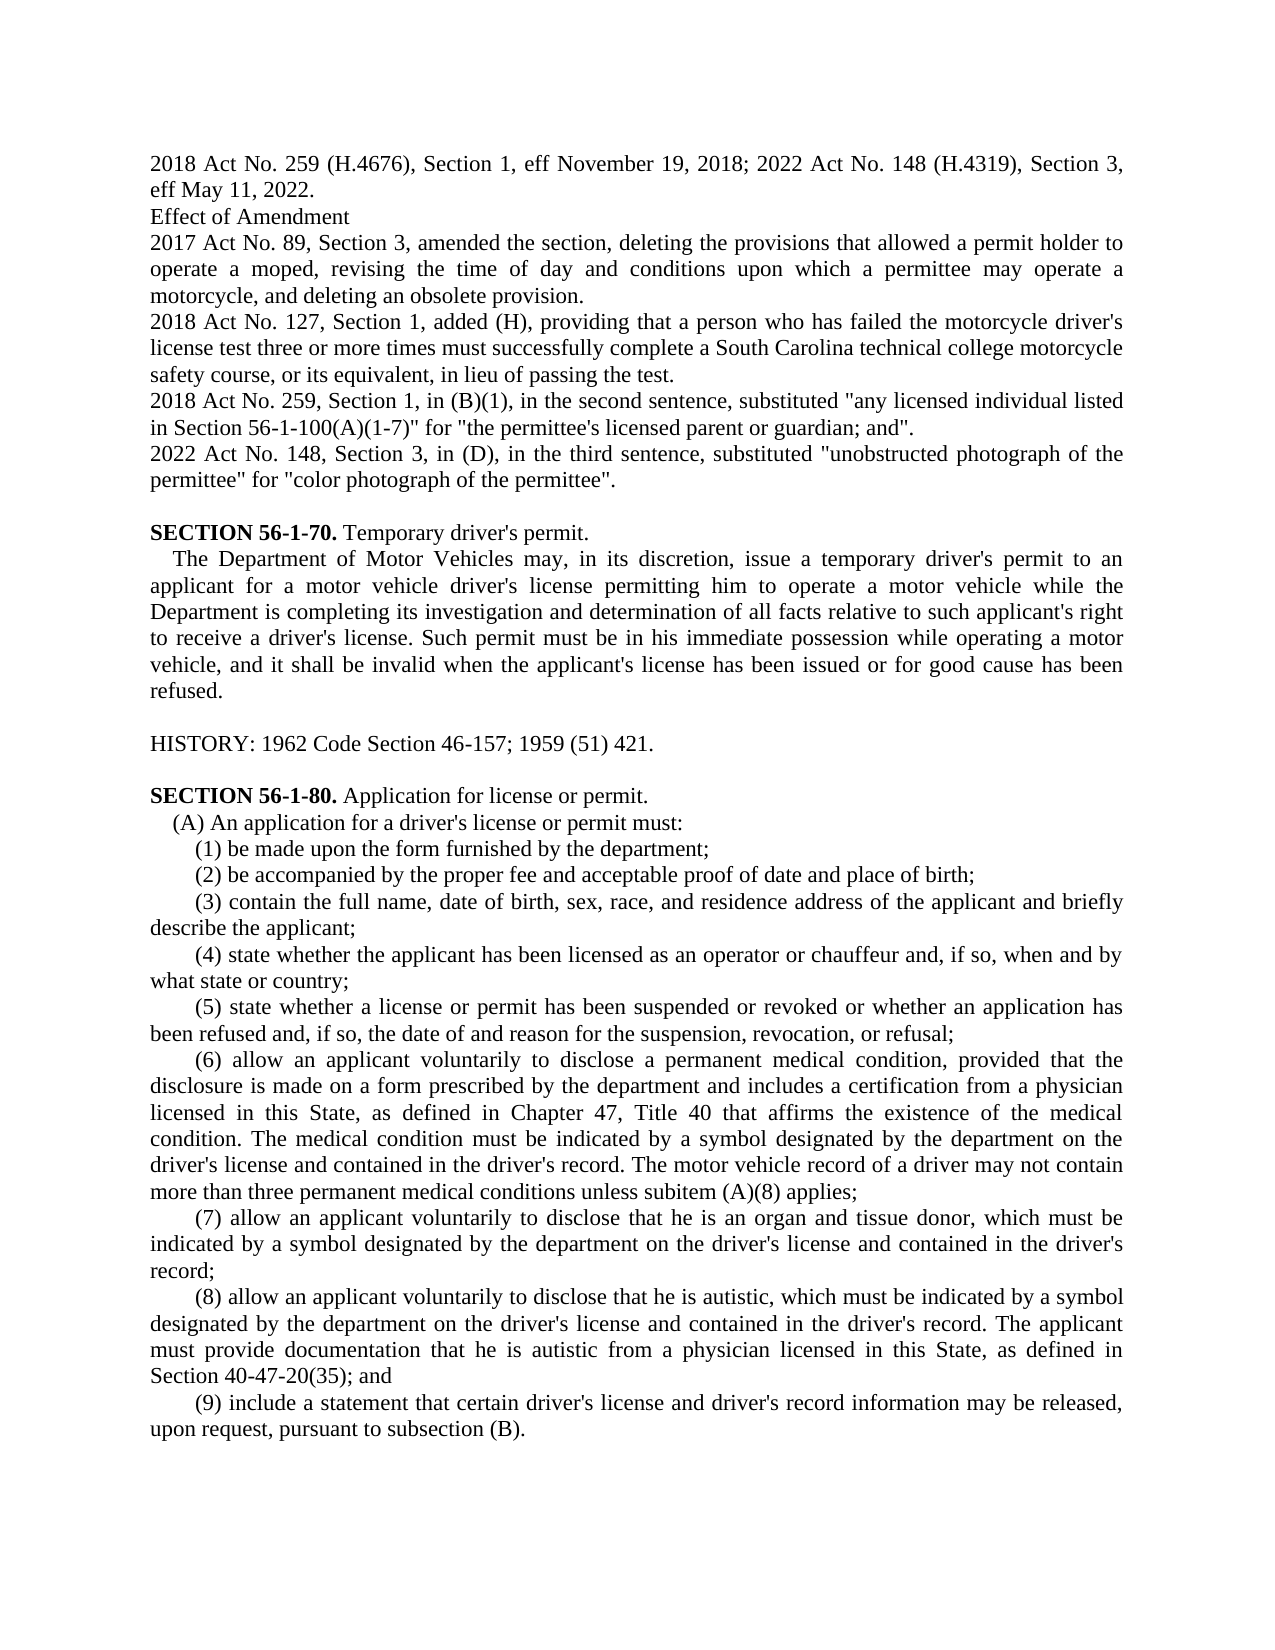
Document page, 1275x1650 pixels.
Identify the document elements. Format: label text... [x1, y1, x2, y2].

text (A) An application for a driver's license or permit must: [150, 809, 1125, 835]
text SECTION 56-1-70. Temporary driver's permit. [150, 519, 1125, 545]
text 2022 Act No. 148, Section 3, in (D), in the third sentence, substituted "unobstructed photograph of the permittee" for "color photograph of the permittee". [150, 440, 1125, 493]
text SECTION 56-1-80. Application for license or permit. [150, 782, 1125, 809]
text 2018 Act No. 127, Section 1, added (H), providing that a person who has failed the motorcycle driver's license test three or more times must successfully complete a South Carolina technical college motorcycle safety course, or its equivalent, in lieu of passing the test. [150, 308, 1125, 387]
text (8) allow an applicant voluntarily to disclose that he is autistic, which must be indicated by a symbol designated by the department on the driver's license and contained in the driver's record. The applicant must provide documentation that he is autistic from a physician licensed in this State, as defined in Section 40-47-20(35); and [150, 1283, 1125, 1389]
text (1) be made upon the form furnished by the department; [150, 835, 1125, 862]
text (4) state whether the applicant has been licensed as an operator or chauffeur and, if so, when and by what state or country; [150, 941, 1125, 993]
text (9) include a statement that certain driver's license and driver's record information may be released, upon request, pursuant to subsection (B). [150, 1389, 1125, 1441]
text The Department of Motor Vehicles may, in its discretion, issue a temporary driver's permit to an applicant for a motor vehicle driver's license permitting him to operate a motor vehicle while the Department is completing its investigation and determination of all facts relative to such applicant's right to receive a driver's license. Such permit must be in his immediate possession while operating a motor vehicle, and it shall be invalid when the applicant's license has been issued or for good cause has been refused. [150, 545, 1125, 703]
text (6) allow an applicant voluntarily to disclose a permanent medical condition, provided that the disclosure is made on a form prescribed by the department and includes a certification from a physician licensed in this State, as defined in Chapter 47, Title 40 that affirms the existence of the medical condition. The medical condition must be indicated by a symbol designated by the department on the driver's license and contained in the driver's record. The motor vehicle record of a driver may not contain more than three permanent medical conditions unless subitem (A)(8) applies; [150, 1046, 1125, 1204]
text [150, 150, 1125, 203]
text 2018 Act No. 259, Section 1, in (B)(1), in the second sentence, substituted "any licensed individual listed in Section 56-1-100(A)(1-7)" for "the permittee's licensed parent or guardian; and". [150, 387, 1125, 440]
text Effect of Amendment [150, 203, 1125, 229]
text HISTORY: 1962 Code Section 46-157; 1959 (51) 421. [150, 730, 1125, 756]
text (2) be accompanied by the proper fee and acceptable proof of date and place of birth; [150, 862, 1125, 888]
text (5) state whether a license or permit has been suspended or revoked or whether an application has been refused and, if so, the date of and reason for the suspension, revocation, or refusal; [150, 993, 1125, 1046]
text 2017 Act No. 89, Section 3, amended the section, deleting the provisions that allowed a permit holder to operate a moped, revising the time of day and conditions upon which a permittee may operate a motorcycle, and deleting an obsolete provision. [150, 229, 1125, 308]
text (7) allow an applicant voluntarily to disclose that he is an organ and tissue donor, which must be indicated by a symbol designated by the department on the driver's license and contained in the driver's record; [150, 1204, 1125, 1283]
text (3) contain the full name, date of birth, sex, race, and residence address of the applicant and briefly describe the applicant; [150, 888, 1125, 941]
